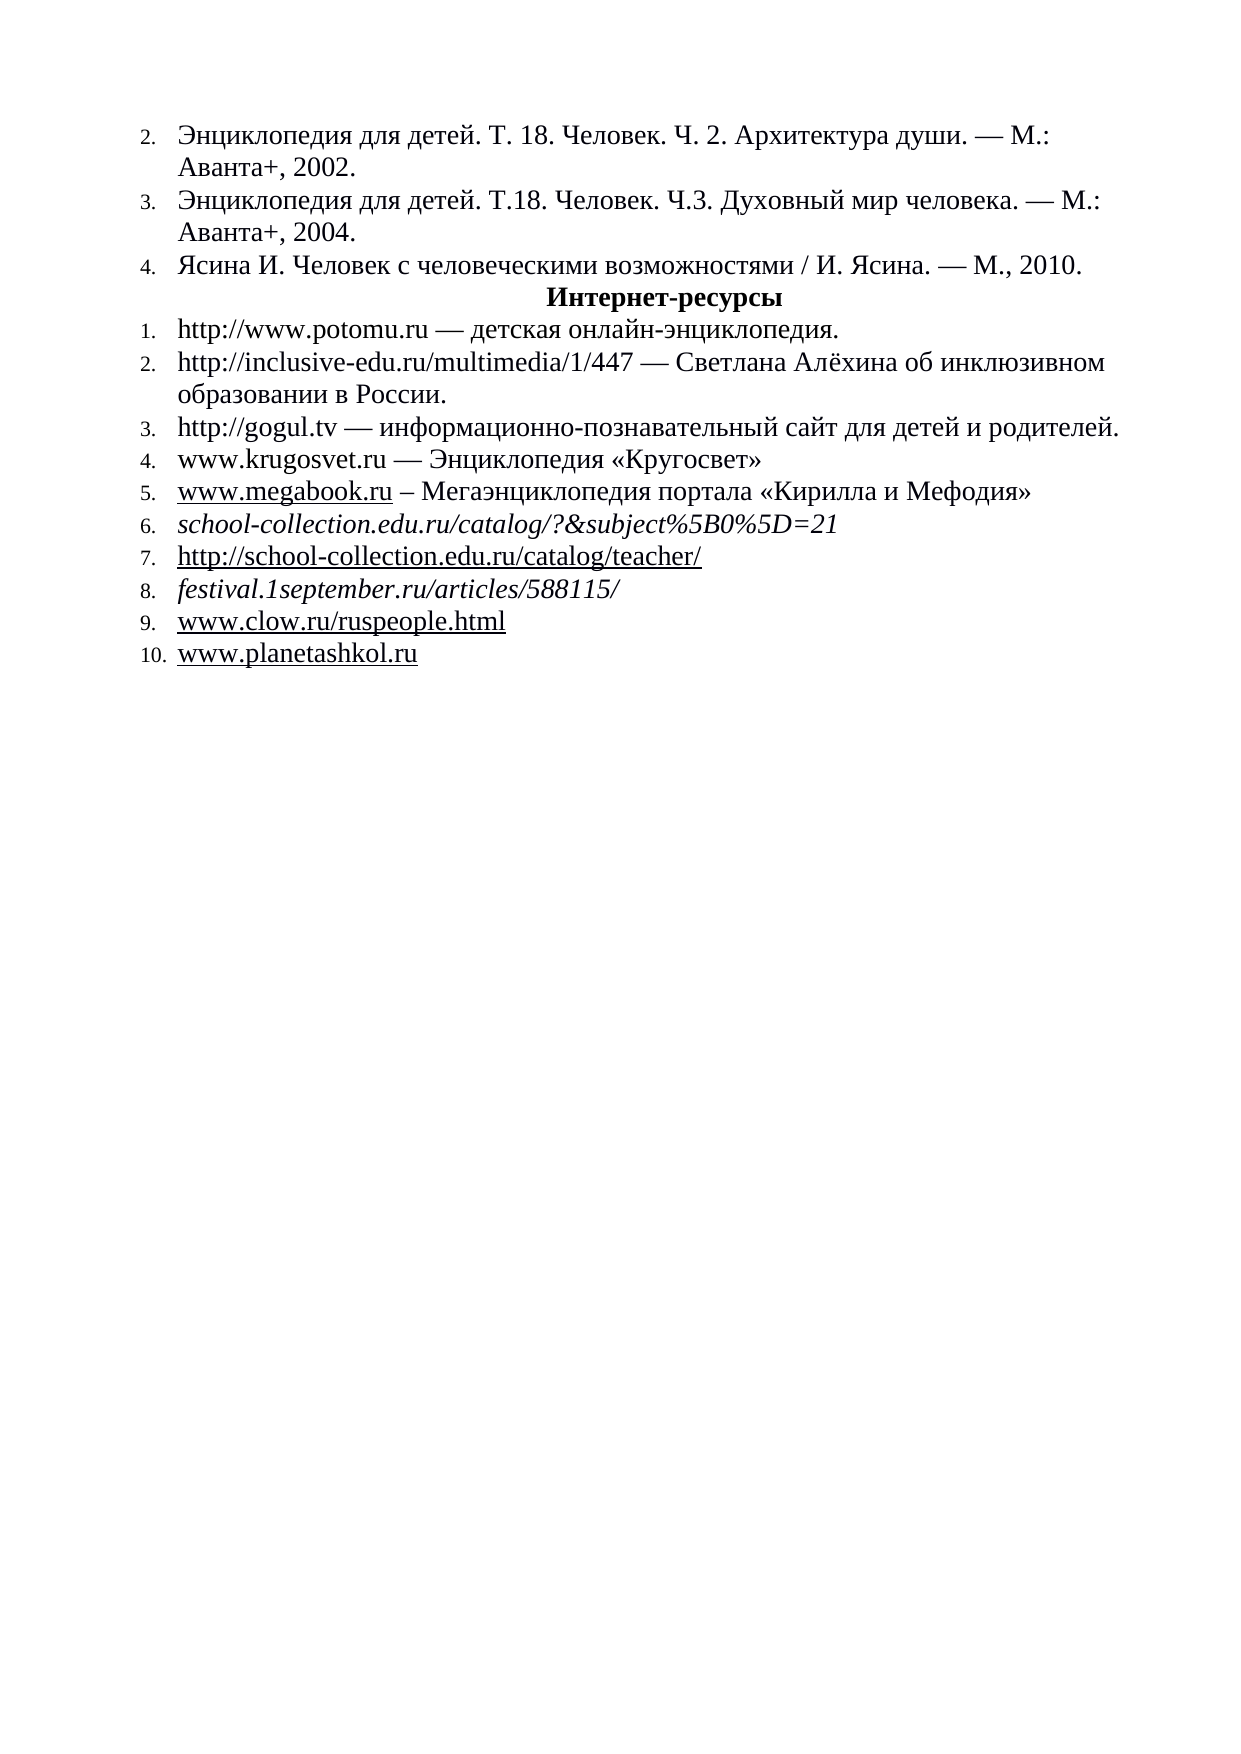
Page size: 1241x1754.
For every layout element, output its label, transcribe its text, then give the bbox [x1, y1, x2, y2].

list Энциклопедия для детей. Т.18. Человек. Ч.3. Духовный мир человека. — М.: Аванта+, 2004. [140, 183, 1152, 248]
list school-collection.edu.ru/catalog/?&subject%5B0%5D=21 [140, 507, 1152, 539]
list Ясина И. Человек с человеческими возможностями / И. Ясина. — М., 2010. [140, 248, 1152, 280]
list http://school-collection.edu.ru/catalog/teacher/ [140, 539, 1152, 572]
list http://inclusive-edu.ru/multimedia/1/447 — Светлана Алёхина об инклюзивном образовании в России. [140, 345, 1152, 410]
list http://www.potomu.ru — детская онлайн-энциклопедия. [140, 312, 1152, 345]
list festival.1september.ru/articles/588115/ [140, 572, 1152, 604]
list www.clow.ru/ruspeople.html [140, 604, 1152, 636]
text Интернет-ресурсы [177, 280, 1152, 312]
list Энциклопедия для детей. Т. 18. Человек. Ч. 2. Архитектура души. — М.: Аванта+, 2002. [140, 118, 1152, 183]
list www.megabook.ru – Мегаэнциклопедия портала «Кирилла и Мефодия» [140, 474, 1152, 507]
list www.planetashkol.ru [140, 636, 1152, 669]
list http://gogul.tv — информационно-познавательный сайт для детей и родителей. [140, 410, 1152, 442]
list www.krugosvet.ru — Энциклопедия «Кругосвет» [140, 442, 1152, 474]
